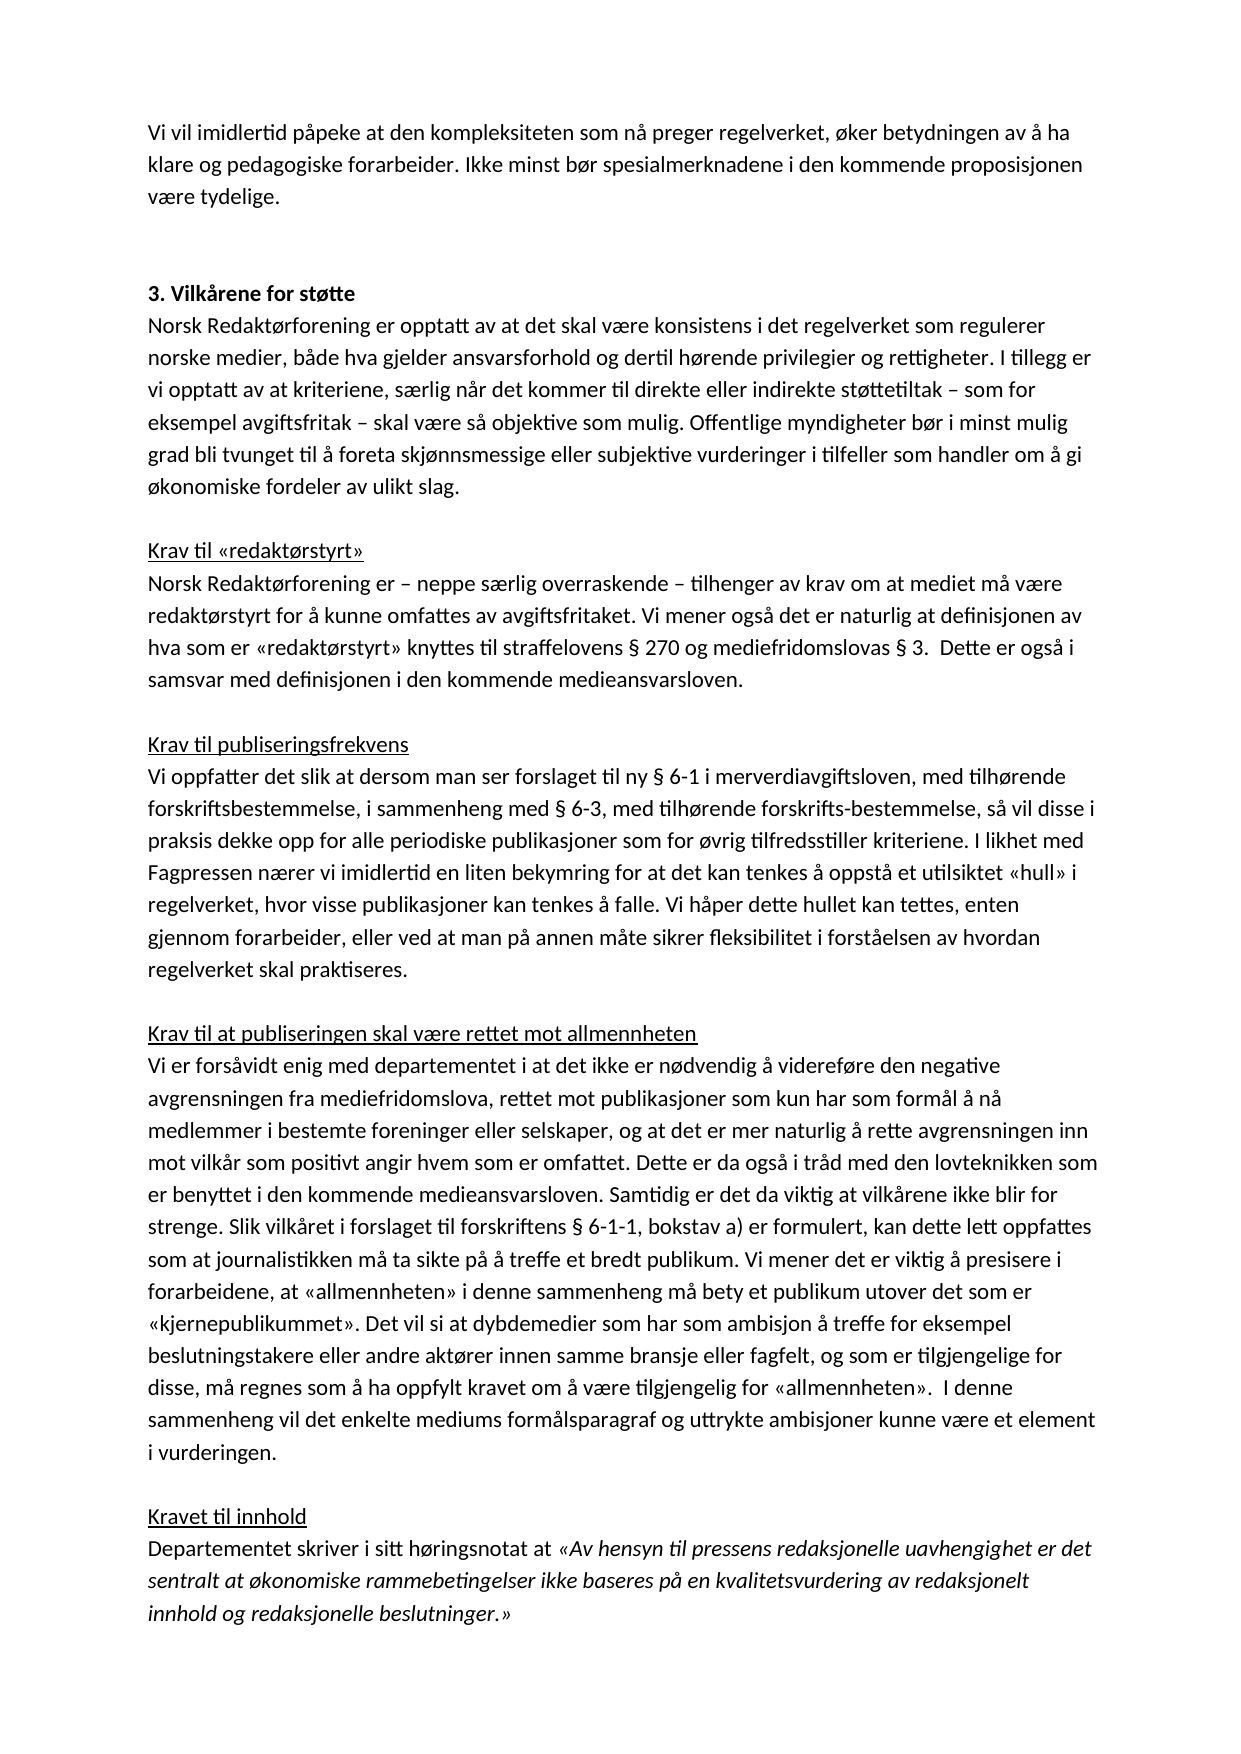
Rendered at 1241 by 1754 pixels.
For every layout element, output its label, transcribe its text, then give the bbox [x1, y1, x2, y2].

text Vi oppfatter det slik at dersom man ser forslaget til ny § 6-1 i merverdiavgiftsloven, med tilhørende forskriftsbestemmelse, i sammenheng med § 6-3, med tilhørende forskrifts-bestemmelse, så vil disse i praksis dekke opp for alle periodiske publikasjoner som for øvrig tilfredsstiller kriteriene. I likhet med Fagpressen nærer vi imidlertid en liten bekymring for at det kan tenkes å oppstå et utilsiktet «hull» i regelverket, hvor visse publikasjoner kan tenkes å falle. Vi håper dette hullet kan tettes, enten gjennom forarbeider, eller ved at man på annen måte sikrer fleksibilitet i forståelsen av hvordan regelverket skal praktiseres. [148, 762, 1104, 983]
text Vi vil imidlertid påpeke at den kompleksiteten som nå preger regelverket, øker betydningen av å ha klare og pedagogiske forarbeider. Ikke minst bør spesialmerknadene i den kommende proposisjonen være tydelige. [148, 118, 1104, 211]
text Norsk Redaktørforening er – neppe særlig overraskende – tilhenger av krav om at mediet må være redaktørstyrt for å kunne omfattes av avgiftsfritaket. Vi mener også det er naturlig at definisjonen av hva som er «redaktørstyrt» knyttes til straffelovens § 270 og mediefridomslovas § 3. Dette er også i samsvar med definisjonen i den kommende medieansvarsloven. [148, 569, 1104, 693]
text Departementet skriver i sitt høringsnotat at «Av hensyn til pressens redaksjonelle uavhengighet er det sentralt at økonomiske rammebetingelser ikke baseres på en kvalitetsvurdering av redaksjonelt innhold og redaksjonelle beslutninger.» [148, 1534, 1104, 1627]
text Krav til «redaktørstyrt» [148, 537, 1104, 564]
text Norsk Redaktørforening er opptatt av at det skal være konsistens i det regelverket som regulerer norske medier, både hva gjelder ansvarsforhold og dertil hørende privilegier og rettigheter. I tillegg er vi opptatt av at kriteriene, særlig når det kommer til direkte eller indirekte støttetiltak – som for eksempel avgiftsfritak – skal være så objektive som mulig. Offentlige myndigheter bør i minst mulig grad bli tvunget til å foreta skjønnsmessige eller subjektive vurderinger i tilfeller som handler om å gi økonomiske fordeler av ulikt slag. [148, 311, 1104, 500]
text Kravet til innhold [148, 1502, 1104, 1530]
text Krav til publiseringsfrekvens [148, 730, 1104, 758]
text Vi er forsåvidt enig med departementet i at det ikke er nødvendig å videreføre den negative avgrensningen fra mediefridomslova, rettet mot publikasjoner som kun har som formål å nå medlemmer i bestemte foreninger eller selskaper, og at det er mer naturlig å rette avgrensningen inn mot vilkår som positivt angir hvem som er omfattet. Dette er da også i tråd med den lovteknikken som er benyttet i den kommende medieansvarsloven. Samtidig er det da viktig at vilkårene ikke blir for strenge. Slik vilkåret i forslaget til forskriftens § 6-1-1, bokstav a) er formulert, kan dette lett oppfattes som at journalistikken må ta sikte på å treffe et bredt publikum. Vi mener det er viktig å presisere i forarbeidene, at «allmennheten» i denne sammenheng må bety et publikum utover det som er «kjernepublikummet». Det vil si at dybdemedier som har som ambisjon å treffe for eksempel beslutningstakere eller andre aktører innen samme bransje eller fagfelt, og som er tilgjengelige for disse, må regnes som å ha oppfylt kravet om å være tilgjengelig for «allmennheten». I denne sammenheng vil det enkelte mediums formålsparagraf og uttrykte ambisjoner kunne være et element i vurderingen. [148, 1052, 1104, 1466]
text 3. Vilkårene for støtte [148, 279, 1104, 307]
text Krav til at publiseringen skal være rettet mot allmennheten [148, 1019, 1104, 1047]
